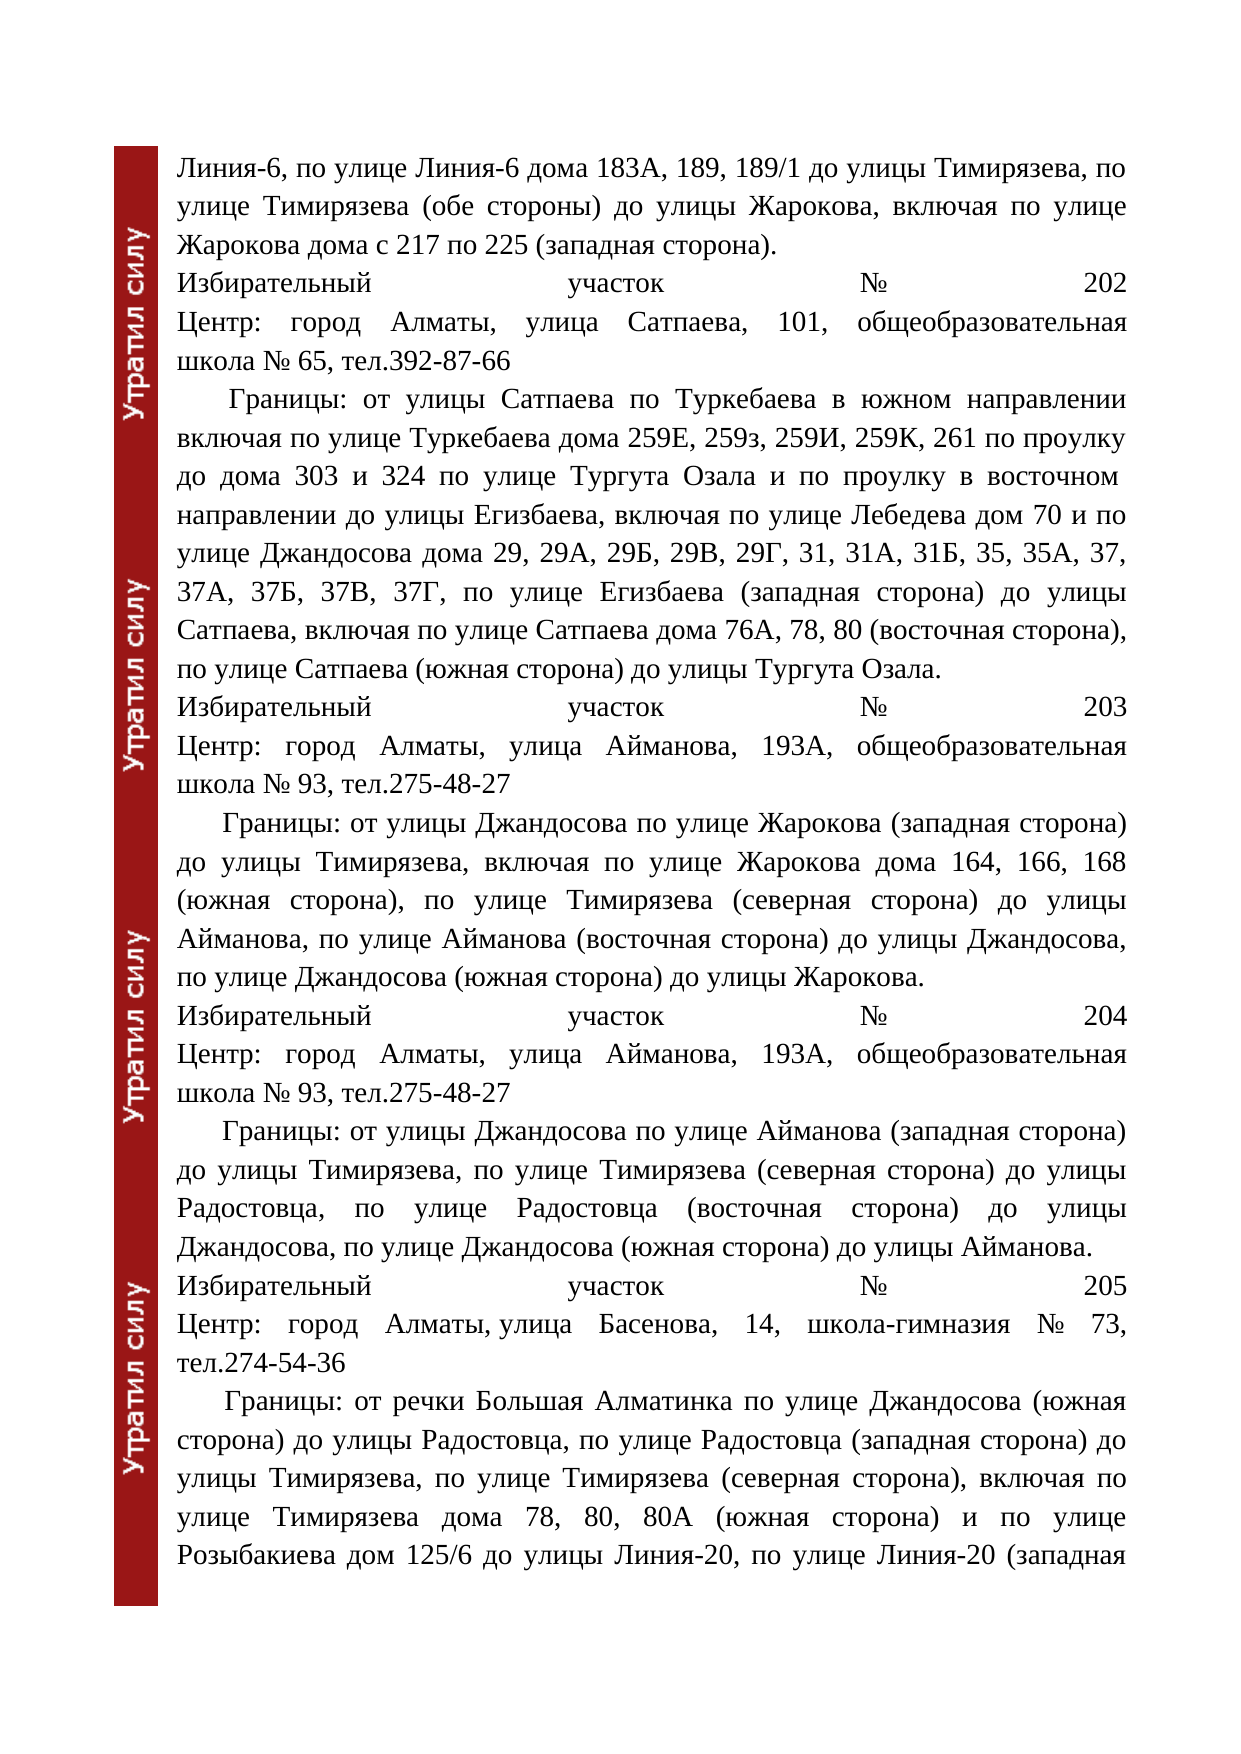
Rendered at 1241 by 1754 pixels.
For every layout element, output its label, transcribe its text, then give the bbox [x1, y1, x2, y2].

text Избирательный участок № 204 Центр: город Алматы, улица Айманова, 193А, общеобразовательная школа № 93, тел.275-48-27 [112, 998, 1128, 1108]
picture [114, 1378, 158, 1383]
text Границы: от улицы Сатпаева по Туркебаева в южном направлении включая по улице Туркебаева дома 259Е, 259з, 259И, 259К, 261 по проулку до дома 303 и 324 по улице Тургута Озала и по проулку в восточном направлении до улицы Егизбаева, включая по улице Лебедева дом 70 и по улице Джандосова дома 29, 29А, 29Б, 29В, 29Г, 31, 31А, 31Б, 35, 35А, 37, 37А, 37Б, 37В, 37Г, по улице Егизбаева (западная сторона) до улицы Сатпаева, включая по улице Сатпаева дома 76А, 78, 80 (восточная сторона), по улице Сатпаева (южная сторона) до улицы Тургута Озала. [112, 381, 1128, 684]
picture [114, 800, 158, 805]
text Границы: от улицы Джандосова по улице Жарокова (западная сторона) до улицы Тимирязева, включая по улице Жарокова дома 164, 166, 168 (южная сторона), по улице Тимирязева (северная сторона) до улицы Айманова, по улице Айманова (восточная сторона) до улицы Джандосова, по улице Джандосова (южная сторона) до улицы Жарокова. [112, 805, 1128, 993]
picture [114, 684, 158, 689]
picture [114, 1263, 158, 1268]
text Избирательный участок № 205 Центр: город Алматы, улица Басенова, 14, школа-гимназия № 73, тел.274-54-36 [112, 1268, 1128, 1378]
text Избирательный участок № 203 Центр: город Алматы, улица Айманова, 193А, общеобразовательная школа № 93, тел.275-48-27 [112, 689, 1128, 800]
picture [114, 1571, 158, 1606]
text Границы: от улицы Джандосова по улице Айманова (западная сторона) до улицы Тимирязева, по улице Тимирязева (северная сторона) до улицы Радостовца, по улице Радостовца (восточная сторона) до улицы Джандосова, по улице Джандосова (южная сторона) до улицы Айманова. [112, 1113, 1128, 1263]
text Избирательный участок № 202 Центр: город Алматы, улица Сатпаева, 101, общеобразовательная школа № 65, тел.392-87-66 [112, 266, 1128, 376]
picture [114, 376, 158, 381]
picture [114, 261, 158, 266]
picture [114, 993, 158, 998]
picture [114, 146, 158, 150]
picture [114, 1108, 158, 1113]
